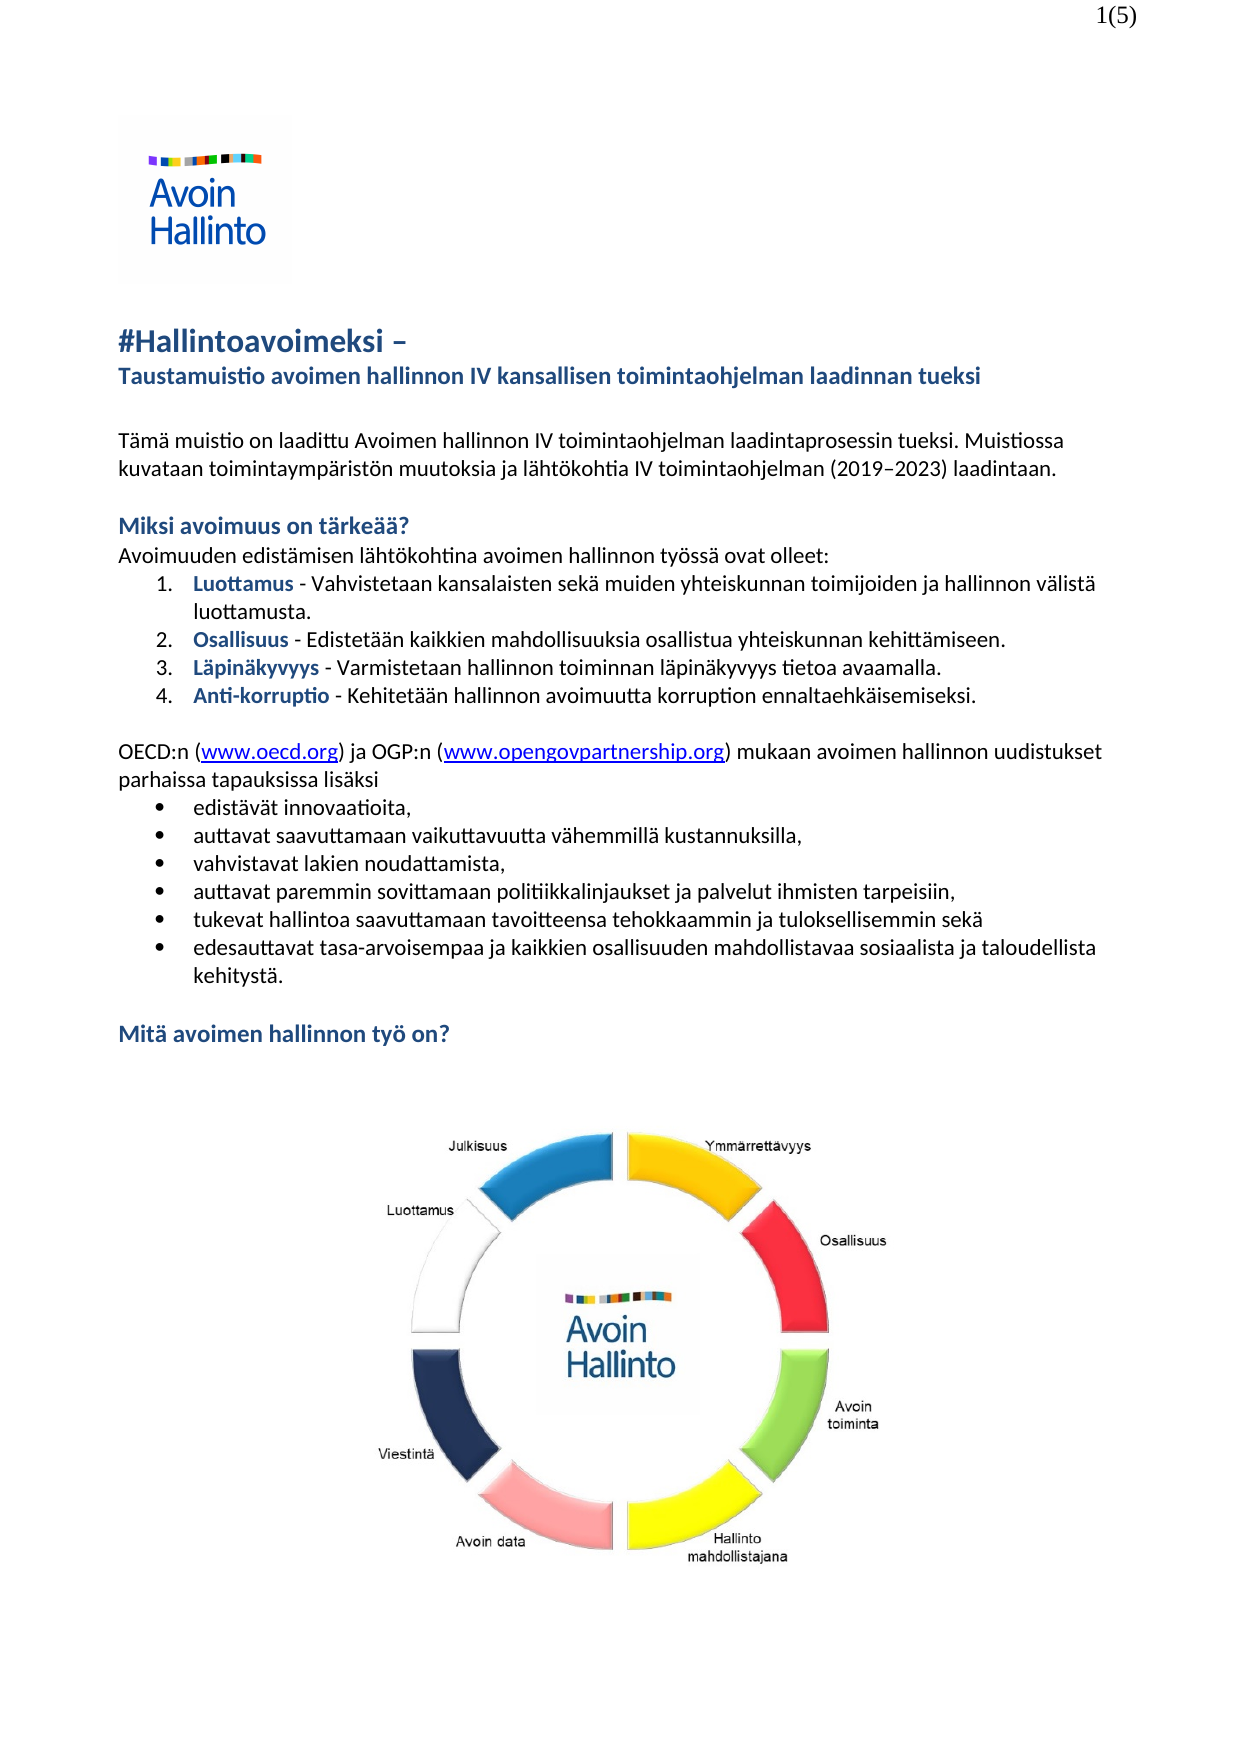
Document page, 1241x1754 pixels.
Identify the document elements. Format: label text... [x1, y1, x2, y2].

picture [284, 1084, 956, 1588]
list Läpinäkyvyys - Varmistetaan hallinnon toiminnan läpinäkyvyys tietoa avaamalla. [156, 653, 1122, 681]
list edistävät innovaatioita, [156, 793, 1122, 821]
text Taustamuistio avoimen hallinnon IV kansallisen toimintaohjelman laadinnan tueksi [118, 360, 1122, 391]
text OECD:n (www.oecd.org) ja OGP:n (www.opengovpartnership.org) mukaan avoimen hallinnon uudistukset parhaissa tapauksissa lisäksi [118, 737, 1122, 793]
list auttavat saavuttamaan vaikuttavuutta vähemmillä kustannuksilla, [156, 821, 1122, 849]
text Miksi avoimuus on tärkeää? [118, 511, 1122, 541]
text Tämä muistio on laadittu Avoimen hallinnon IV toimintaohjelman laadintaprosessin tueksi. Muistiossa kuvataan toimintaympäristön muutoksia ja lähtökohtia IV toimintaohjelman (2019–2023) laadintaan. [118, 426, 1122, 482]
text Mitä avoimen hallinnon työ on? [118, 1018, 1122, 1049]
list Luottamus - Vahvistetaan kansalaisten sekä muiden yhteiskunnan toimijoiden ja hallinnon välistä luottamusta. [156, 569, 1122, 625]
text #Hallintoavoimeksi – [118, 319, 1122, 360]
list edesauttavat tasa-arvoisempaa ja kaikkien osallisuuden mahdollistavaa sosiaalista ja taloudellista kehitystä. [156, 933, 1122, 989]
text Avoimuuden edistämisen lähtökohtina avoimen hallinnon työssä ovat olleet: [118, 541, 1122, 569]
list vahvistavat lakien noudattamista, [156, 849, 1122, 877]
list tukevat hallintoa saavuttamaan tavoitteensa tehokkaammin ja tuloksellisemmin sekä [156, 905, 1122, 933]
list auttavat paremmin sovittamaan politiikkalinjaukset ja palvelut ihmisten tarpeisiin, [156, 877, 1122, 905]
list Osallisuus - Edistetään kaikkien mahdollisuuksia osallistua yhteiskunnan kehittämiseen. [156, 625, 1122, 653]
list Anti-korruptio - Kehitetään hallinnon avoimuutta korruption ennaltaehkäisemiseksi. [156, 681, 1122, 709]
picture [118, 115, 292, 284]
